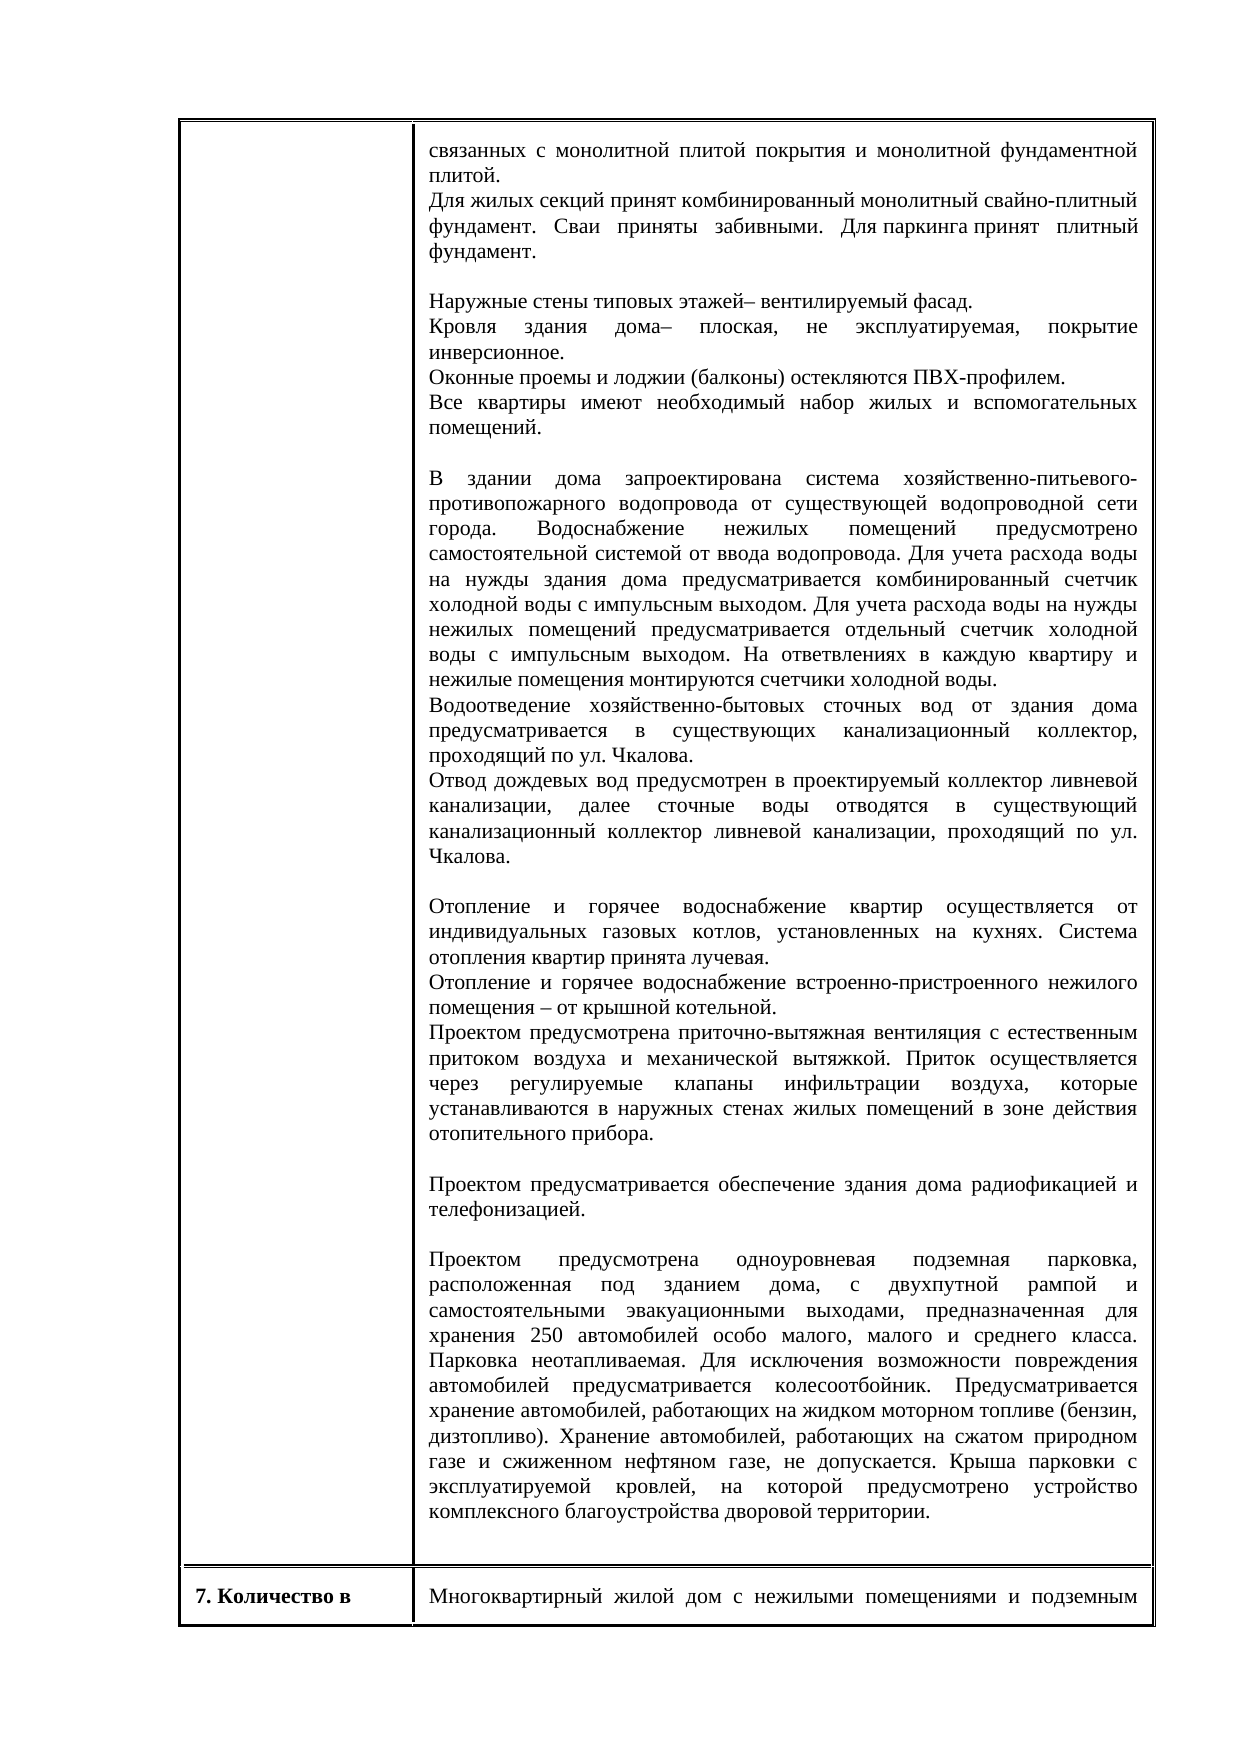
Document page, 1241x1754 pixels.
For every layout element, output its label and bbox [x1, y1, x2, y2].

table_cell [181, 120, 413, 1564]
table_cell [413, 1564, 1153, 1624]
table_cell [181, 1564, 413, 1624]
table_cell [413, 122, 1152, 1564]
